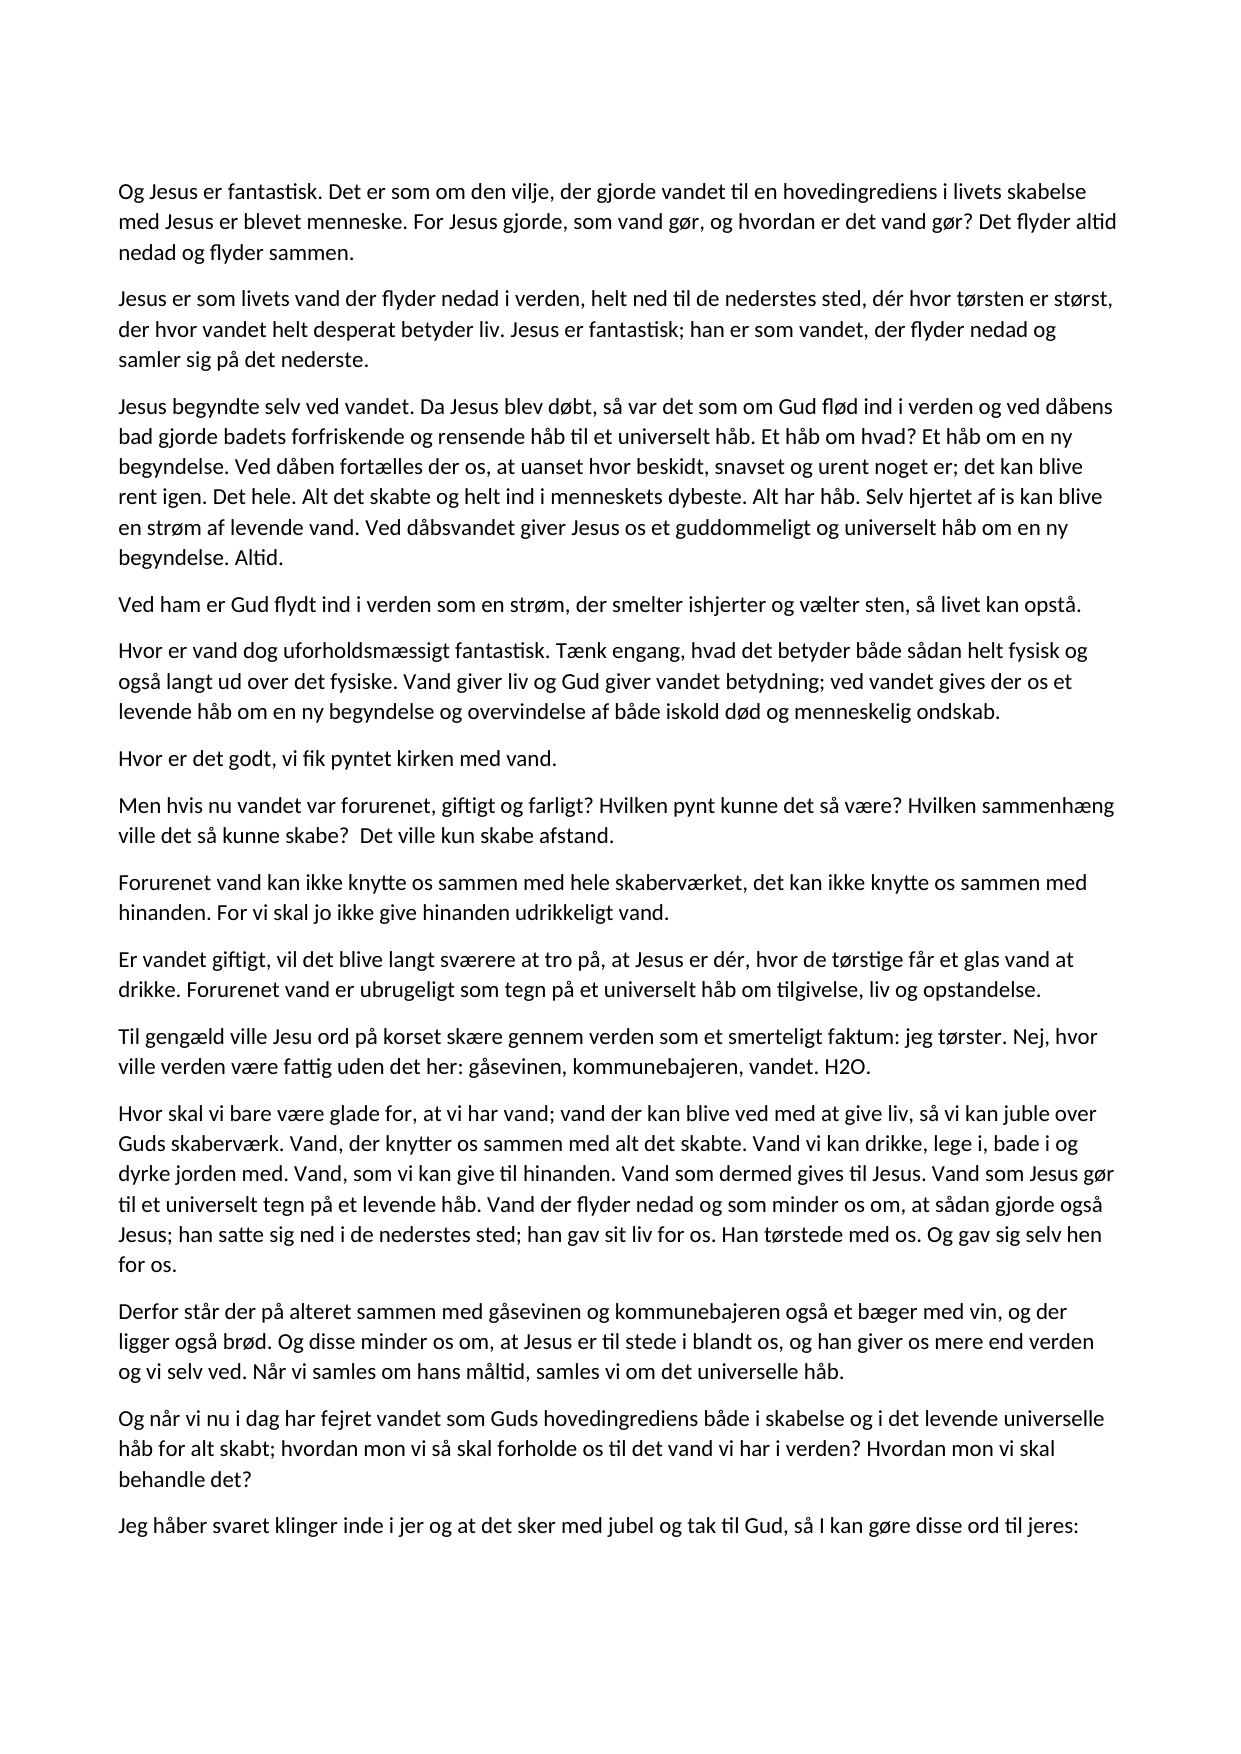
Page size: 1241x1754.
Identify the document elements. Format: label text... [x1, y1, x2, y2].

text Derfor står der på alteret sammen med gåsevinen og kommunebajeren også et bæger med vin, og der ligger også brød. Og disse minder os om, at Jesus er til stede i blandt os, og han giver os mere end verden og vi selv ved. Når vi samles om hans måltid, samles vi om det universelle håb. [118, 1297, 1122, 1385]
text Jesus begyndte selv ved vandet. Da Jesus blev døbt, så var det som om Gud flød ind i verden og ved dåbens bad gjorde badets forfriskende og rensende håb til et universelt håb. Et håb om hvad? Et håb om en ny begyndelse. Ved dåben fortælles der os, at uanset hvor beskidt, snavset og urent noget er; det kan blive rent igen. Det hele. Alt det skabte og helt ind i menneskets dybeste. Alt har håb. Selv hjertet af is kan blive en strøm af levende vand. Ved dåbsvandet giver Jesus os et guddommeligt og universelt håb om en ny begyndelse. Altid. [118, 392, 1122, 571]
text Hvor er det godt, vi fik pyntet kirken med vand. [118, 744, 1122, 772]
text Og når vi nu i dag har fejret vandet som Guds hovedingrediens både i skabelse og i det levende universelle håb for alt skabt; hvordan mon vi så skal forholde os til det vand vi har i verden? Hvordan mon vi skal behandle det? [118, 1404, 1122, 1493]
text Jeg håber svaret klinger inde i jer og at det sker med jubel og tak til Gud, så I kan gøre disse ord til jeres: [118, 1512, 1122, 1539]
text Hvor er vand dog uforholdsmæssigt fantastisk. Tænk engang, hvad det betyder både sådan helt fysisk og også langt ud over det fysiske. Vand giver liv og Gud giver vandet betydning; ved vandet gives der os et levende håb om en ny begyndelse og overvindelse af både iskold død og menneskelig ondskab. [118, 637, 1122, 725]
text Og Jesus er fantastisk. Det er som om den vilje, der gjorde vandet til en hovedingrediens i livets skabelse med Jesus er blevet menneske. For Jesus gjorde, som vand gør, og hvordan er det vand gør? Det flyder altid nedad og flyder sammen. [118, 177, 1122, 266]
text Til gengæld ville Jesu ord på korset skære gennem verden som et smerteligt faktum: jeg tørster. Nej, hvor ville verden være fattig uden det her: gåsevinen, kommunebajeren, vandet. H2O. [118, 1022, 1122, 1080]
text Ved ham er Gud flydt ind i verden som en strøm, der smelter ishjerter og vælter sten, så livet kan opstå. [118, 590, 1122, 618]
text Hvor skal vi bare være glade for, at vi har vand; vand der kan blive ved med at give liv, så vi kan juble over Guds skaberværk. Vand, der knytter os sammen med alt det skabte. Vand vi kan drikke, lege i, bade i og dyrke jorden med. Vand, som vi kan give til hinanden. Vand som dermed gives til Jesus. Vand som Jesus gør til et universelt tegn på et levende håb. Vand der flyder nedad og som minder os om, at sådan gjorde også Jesus; han satte sig ned i de nederstes sted; han gav sit liv for os. Han tørstede med os. Og gav sig selv hen for os. [118, 1099, 1122, 1278]
text Forurenet vand kan ikke knytte os sammen med hele skaberværket, det kan ikke knytte os sammen med hinanden. For vi skal jo ikke give hinanden udrikkeligt vand. [118, 868, 1122, 926]
text Er vandet giftigt, vil det blive langt sværere at tro på, at Jesus er dér, hvor de tørstige får et glas vand at drikke. Forurenet vand er ubrugeligt som tegn på et universelt håb om tilgivelse, liv og opstandelse. [118, 945, 1122, 1003]
text Men hvis nu vandet var forurenet, giftigt og farligt? Hvilken pynt kunne det så være? Hvilken sammenhæng ville det så kunne skabe? Det ville kun skabe afstand. [118, 791, 1122, 849]
text Jesus er som livets vand der flyder nedad i verden, helt ned til de nederstes sted, dér hvor tørsten er størst, der hvor vandet helt desperat betyder liv. Jesus er fantastisk; han er som vandet, der flyder nedad og samler sig på det nederste. [118, 284, 1122, 373]
